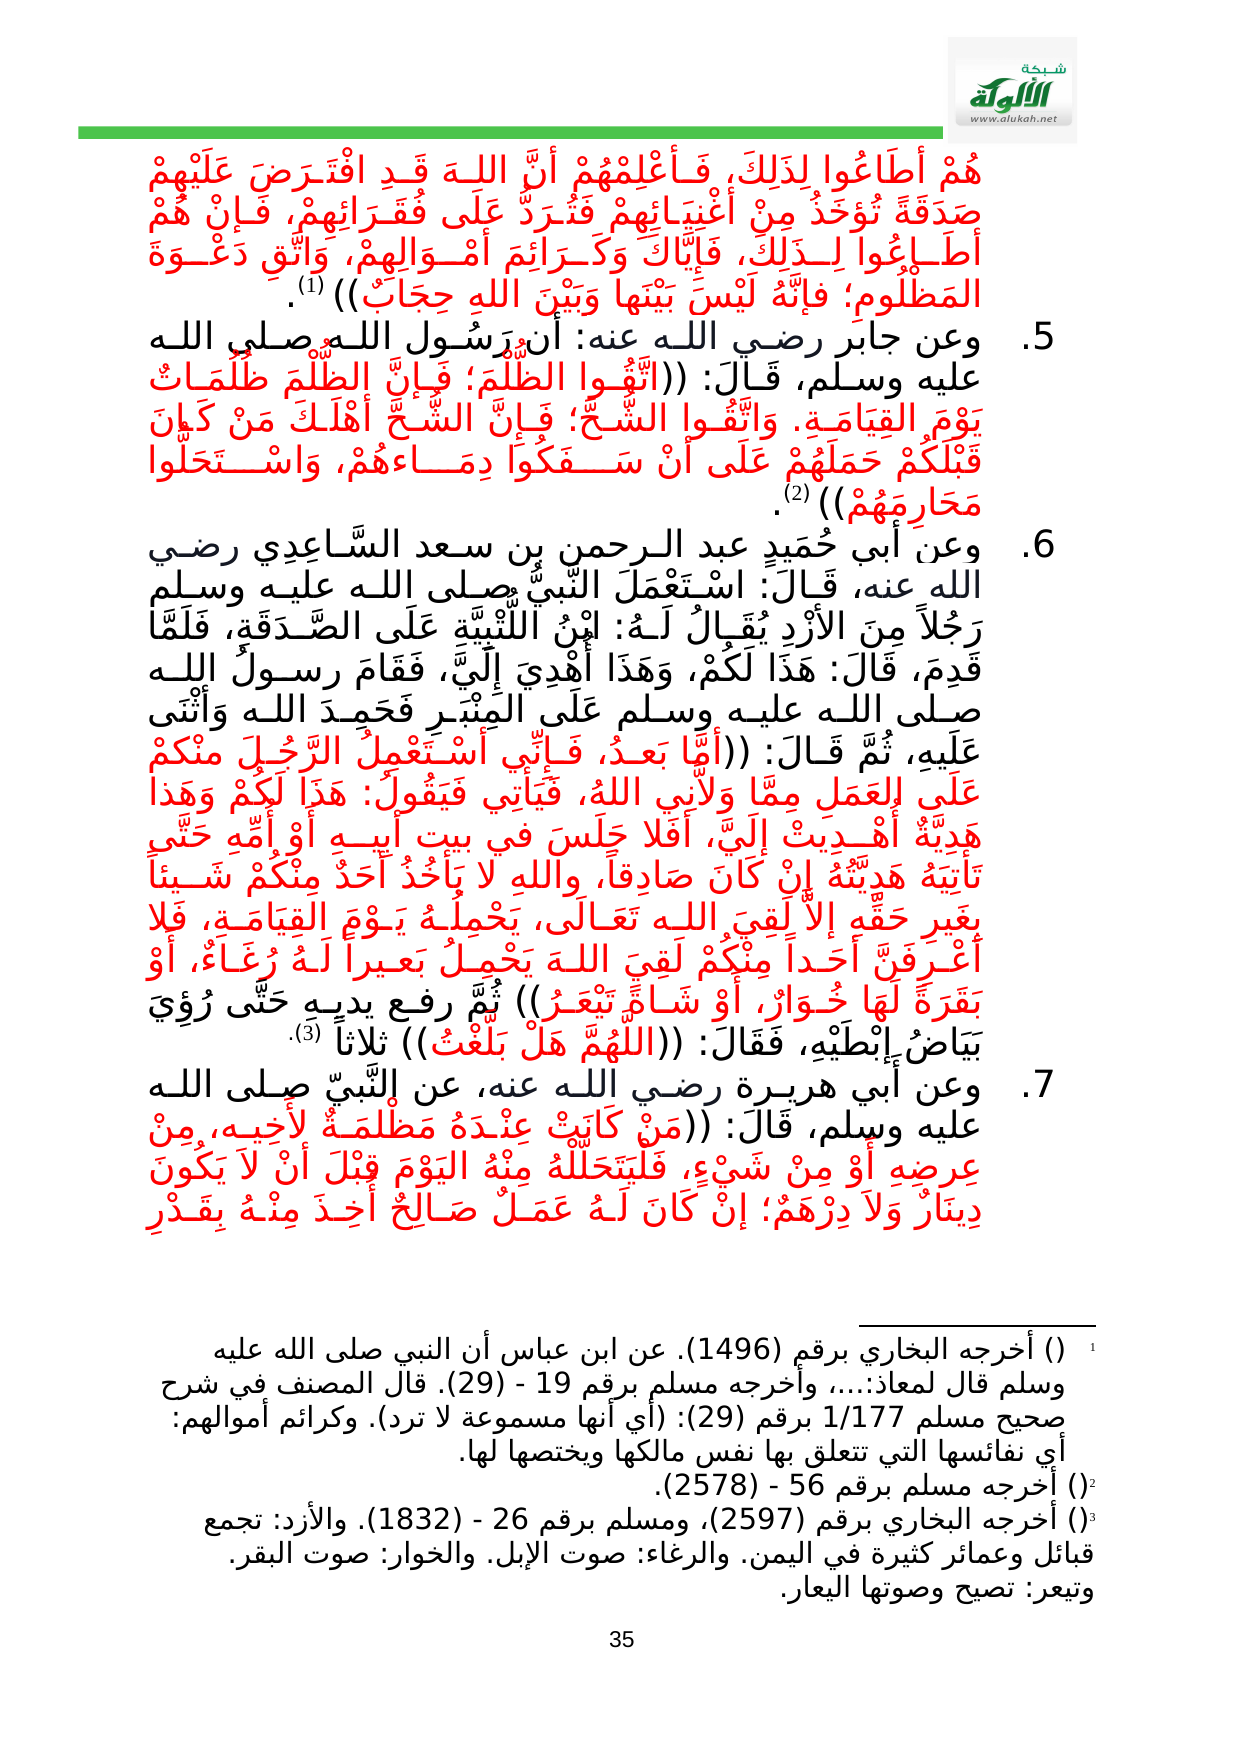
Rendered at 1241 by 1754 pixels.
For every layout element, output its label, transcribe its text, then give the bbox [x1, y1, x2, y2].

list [148, 1064, 1021, 1230]
list وعن أبي حُمَيدٍ عبد الرحمن بن سعد السَّاعِدِي رضي الله عنه، قَالَ: اسْتَعْمَلَ النَّبيُّ صلى الله عليه وسلم رَجُلاً مِنَ الأزْدِ يُقَالُ لَهُ: ابْنُ اللُّتْبِيَّةِ عَلَى الصَّدَقَةِ، فَلَمَّا قَدِمَ، قَالَ: هَذَا لَكُمْ، وَهَذَا أُهْدِيَ إِلَيَّ، فَقَامَ رسولُ الله صلى الله عليه وسلم عَلَى المِنْبَرِ فَحَمِدَ الله وَأثْنَى عَلَيهِ، ثُمَّ قَالَ: ((أمَّا بَعدُ، فَإِنِّي أسْتَعْمِلُ الرَّجُلَ منْكمْ عَلَى العَمَلِ مِمَّا وَلاَّنِي اللهُ، فَيَأتِي فَيَقُولُ: هَذَا لَكُمْ وَهَذا هَدِيَّةٌ أُهْدِيتْ إلَيَّ، أفَلا جَلَسَ في بيت أبِيهِ أَوْ أُمِّهِ حَتَّى تَأتِيَهُ هَدِيَّتُهُ إنْ كَانَ صَادِقاً، واللهِ لا يَأخُذُ أحَدٌ مِنْكُمْ شَيئاً بِغَيرِ حَقِّهِ إلاَّ لَقِيَ الله تَعَالَى، يَحْمِلُهُ يَوْمَ القِيَامَةِ، فَلا أعْرِفَنَّ أحَداً مِنْكُمْ لَقِيَ اللهَ يَحْمِلُ بَعيراً لَهُ رُغَاءٌ، أَوْ بَقَرَةً لَهَا خُوَارٌ، أَوْ شَاةً تَيْعَرُ)) ثُمَّ رفع يديهِ حَتَّى رُؤِيَ بَيَاضُ إبْطَيْهِ، فَقَالَ: ((اللَّهُمَّ هَلْ بَلَّغْتُ)) ثلاثاً (). [148, 524, 1021, 1064]
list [148, 150, 1021, 316]
list وعن جابر رضي الله عنه: أن رَسُول الله صلى الله عليه وسلم، قَالَ: ((اتَّقُوا الظُّلْمَ؛ فَإنَّ الظُّلْمَ ظُلُمَاتٌ يَوْمَ القِيَامَةِ. وَاتَّقُوا الشُّحَّ؛ فَإِنَّ الشُّحَّ أهْلَكَ مَنْ كَانَ قَبْلَكُمْ حَمَلَهُمْ عَلَى أنْ سَفَكُوا دِمَاءهُمْ، وَاسْتَحَلُّوا مَحَارِمَهُمْ)) (). [148, 316, 1021, 524]
